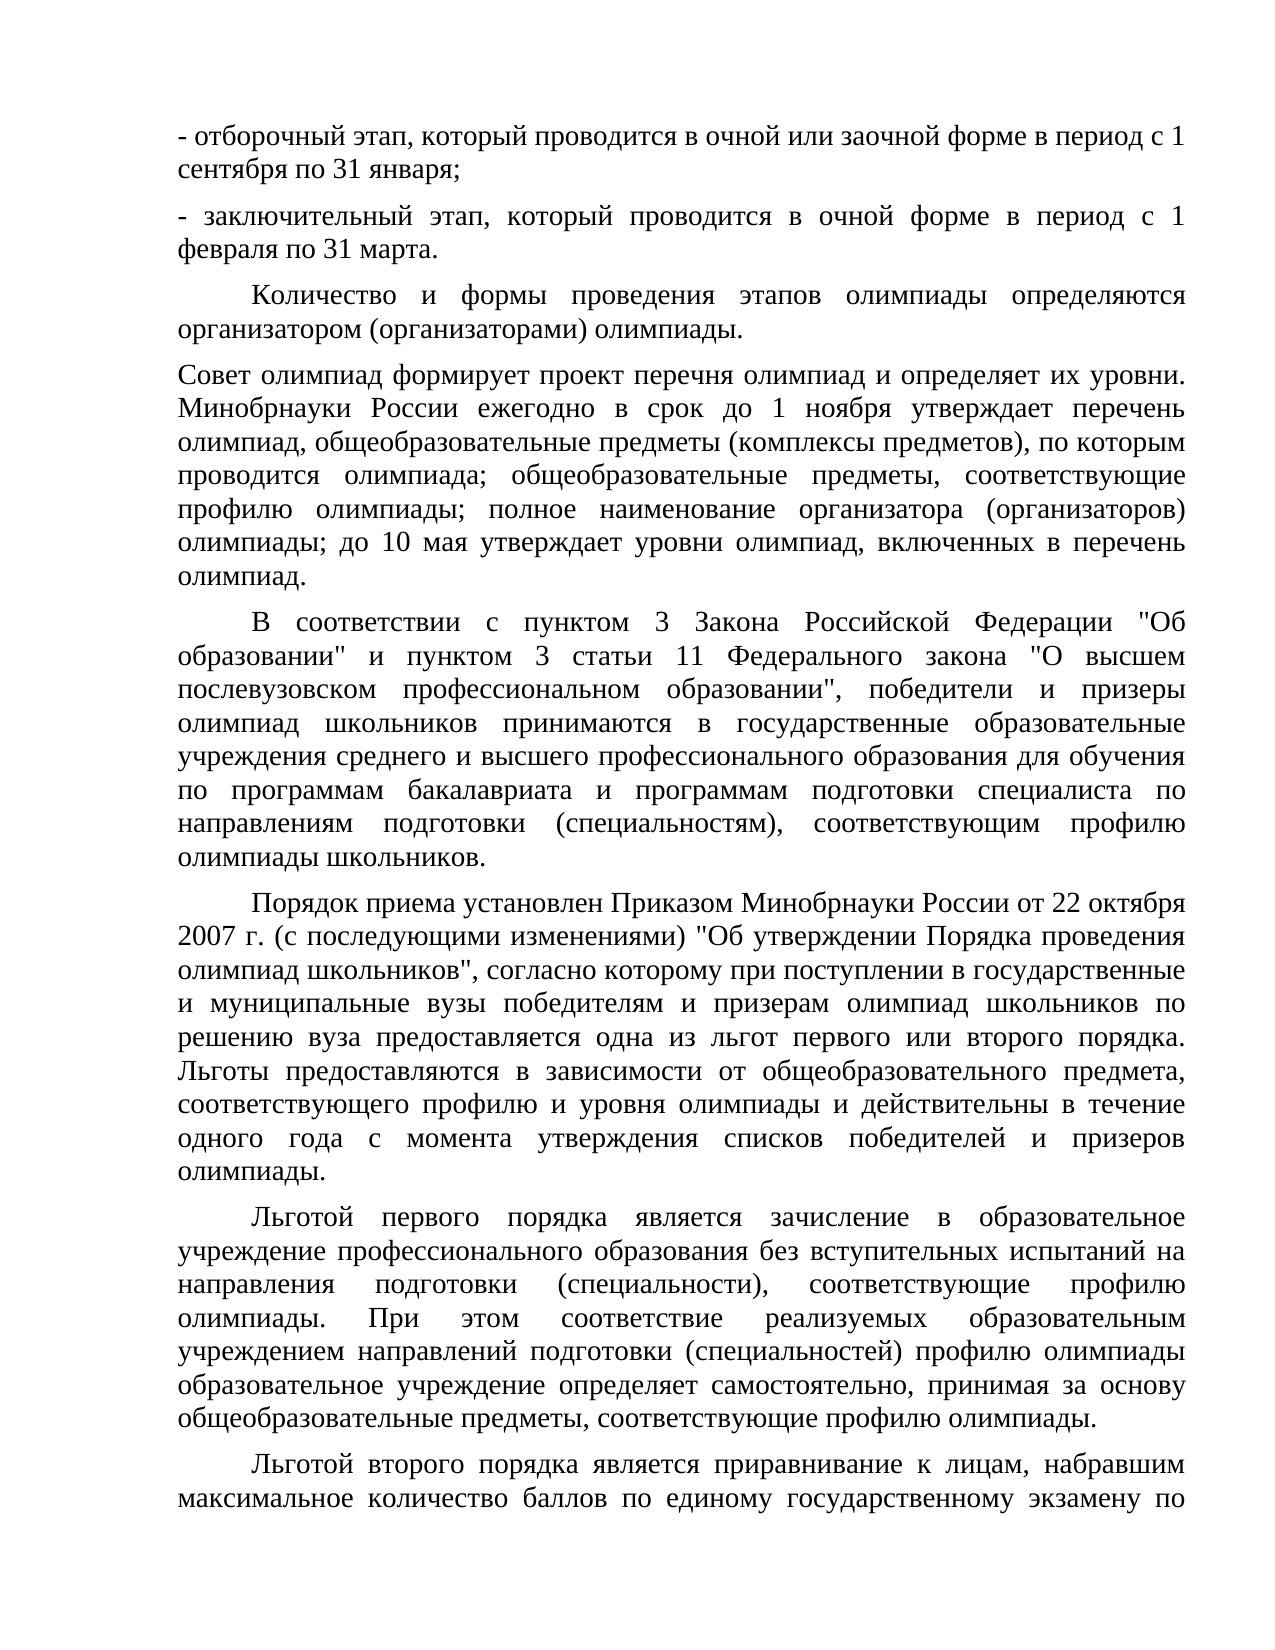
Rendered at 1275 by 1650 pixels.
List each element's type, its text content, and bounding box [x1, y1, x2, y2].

text Льготой первого порядка является зачисление в образовательное учреждение профессионального образования без вступительных испытаний на направления подготовки (специальности), соответствующие профилю олимпиады. При этом соответствие реализуемых образовательным учреждением направлений подготовки (специальностей) профилю олимпиады образовательное учреждение определяет самостоятельно, принимая за основу общеобразовательные предметы, соответствующие профилю олимпиады. [177, 1199, 1186, 1434]
text Порядок приема установлен Приказом Минобрнауки России от 22 октября 2007 г. (с последующими изменениями) "Об утверждении Порядка проведения олимпиад школьников", согласно которому при поступлении в государственные и муниципальные вузы победителям и призерам олимпиад школьников по решению вуза предоставляется одна из льгот первого или второго порядка. Льготы предоставляются в зависимости от общеобразовательного предмета, соответствующего профилю и уровня олимпиады и действительны в течение одного года с момента утверждения списков победителей и призеров олимпиады. [177, 885, 1186, 1187]
text - отборочный этап, который проводится в очной или заочной форме в период с 1 сентября по 31 января; [177, 118, 1186, 185]
text Совет олимпиад формирует проект перечня олимпиад и определяет их уровни. Минобрнауки России ежегодно в срок до 1 ноября утверждает перечень олимпиад, общеобразовательные предметы (комплексы предметов), по которым проводится олимпиада; общеобразовательные предметы, соответствующие профилю олимпиады; полное наименование организатора (организаторов) олимпиады; до 10 мая утверждает уровни олимпиад, включенных в перечень олимпиад. [177, 357, 1186, 592]
text В соответствии с пунктом 3 Закона Российской Федерации "Об образовании" и пунктом 3 статьи 11 Федерального закона "О высшем послевузовском профессиональном образовании", победители и призеры олимпиад школьников принимаются в государственные образовательные учреждения среднего и высшего профессионального образования для обучения по программам бакалавриата и программам подготовки специалиста по направлениям подготовки (специальностям), соответствующим профилю олимпиады школьников. [177, 604, 1186, 872]
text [177, 1447, 1186, 1514]
text - заключительный этап, который проводится в очной форме в период с 1 февраля по 31 марта. [177, 198, 1186, 265]
text Количество и формы проведения этапов олимпиады определяются организатором (организаторами) олимпиады. [177, 277, 1186, 344]
